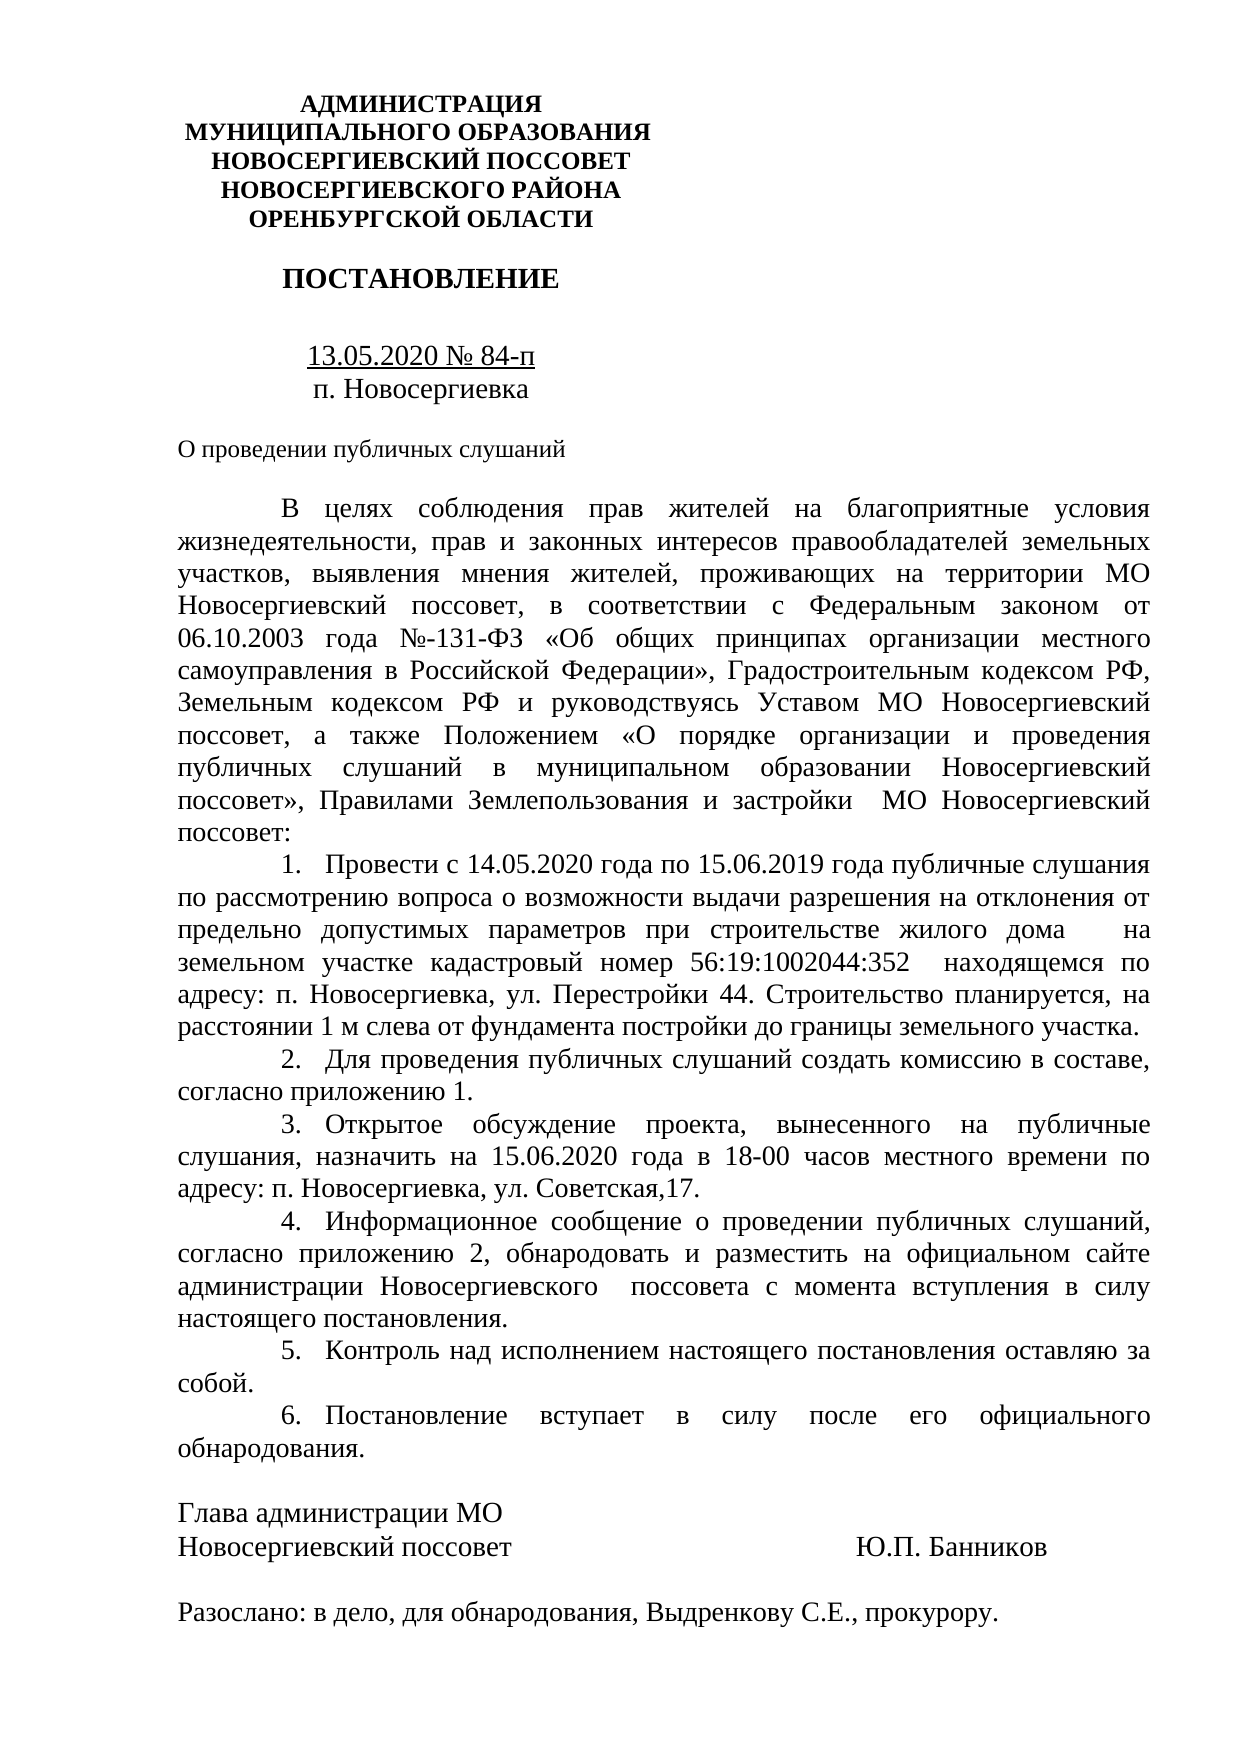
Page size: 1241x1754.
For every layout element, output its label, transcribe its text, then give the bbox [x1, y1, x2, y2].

list Провести с 14.05.2020 года по 15.06.2019 года публичные слушания по рассмотрению вопроса о возможности выдачи разрешения на отклонения от предельно допустимых параметров при строительстве жилого дома на земельном участке кадастровый номер 56:19:1002044:352 находящемся по адресу: п. Новосергиевка, ул. Перестройки 44. Строительство планируется, на расстоянии 1 м слева от фундамента постройки до границы земельного участка. [177, 847, 1152, 1042]
list Постановление вступает в силу после его официального обнародования. [177, 1398, 1152, 1463]
list Информационное сообщение о проведении публичных слушаний, согласно приложению 2, обнародовать и разместить на официальном сайте администрации Новосергиевского поссовета с момента вступления в силу настоящего постановления. [177, 1204, 1152, 1333]
text В целях соблюдения прав жителей на благоприятные условия жизнедеятельности, прав и законных интересов правообладателей земельных участков, выявления мнения жителей, проживающих на территории МО Новосергиевский поссовет, в соответствии с Федеральным законом от 06.10.2003 года №-131-ФЗ «Об общих принципах организации местного самоуправления в Российской Федерации», Градостроительным кодексом РФ, Земельным кодексом РФ и руководствуясь Уставом МО Новосергиевский поссовет, а также Положением «О порядке организации и проведения публичных слушаний в муниципальном образовании Новосергиевский поссовет», Правилами Землепользования и застройки МО Новосергиевский поссовет: [177, 491, 1152, 847]
text О проведении публичных слушаний [177, 434, 1152, 462]
list Открытое обсуждение проекта, вынесенного на публичные слушания, назначить на 15.06.2020 года в 18-00 часов местного времени по адресу: п. Новосергиевка, ул. Советская,17. [177, 1107, 1152, 1204]
text Глава администрации МО [177, 1495, 1152, 1529]
text Новосергиевский поссовет Ю.П. Банников [177, 1529, 1152, 1562]
list Для проведения публичных слушаний создать комиссию в составе, согласно приложению 1. [177, 1042, 1152, 1107]
table_header АДМИНИСТРАЦИЯ МУНИЦИПАЛЬНОГО ОБРАЗОВАНИЯ НОВОСЕРГИЕВСКИЙ ПОССОВЕТ НОВОСЕРГИЕВСКОГО РАЙОНА ОРЕНБУРГСКОЙ ОБЛАСТИ ПОСТАНОВЛЕНИЕ [177, 89, 664, 295]
table_cell 13.05.2020 № 84-п п. Новосергиевка [177, 295, 664, 434]
text Разослано: в дело, для обнародования, Выдренкову С.Е., прокурору. [177, 1595, 1152, 1627]
list Контроль над исполнением настоящего постановления оставляю за собой. [177, 1333, 1152, 1398]
